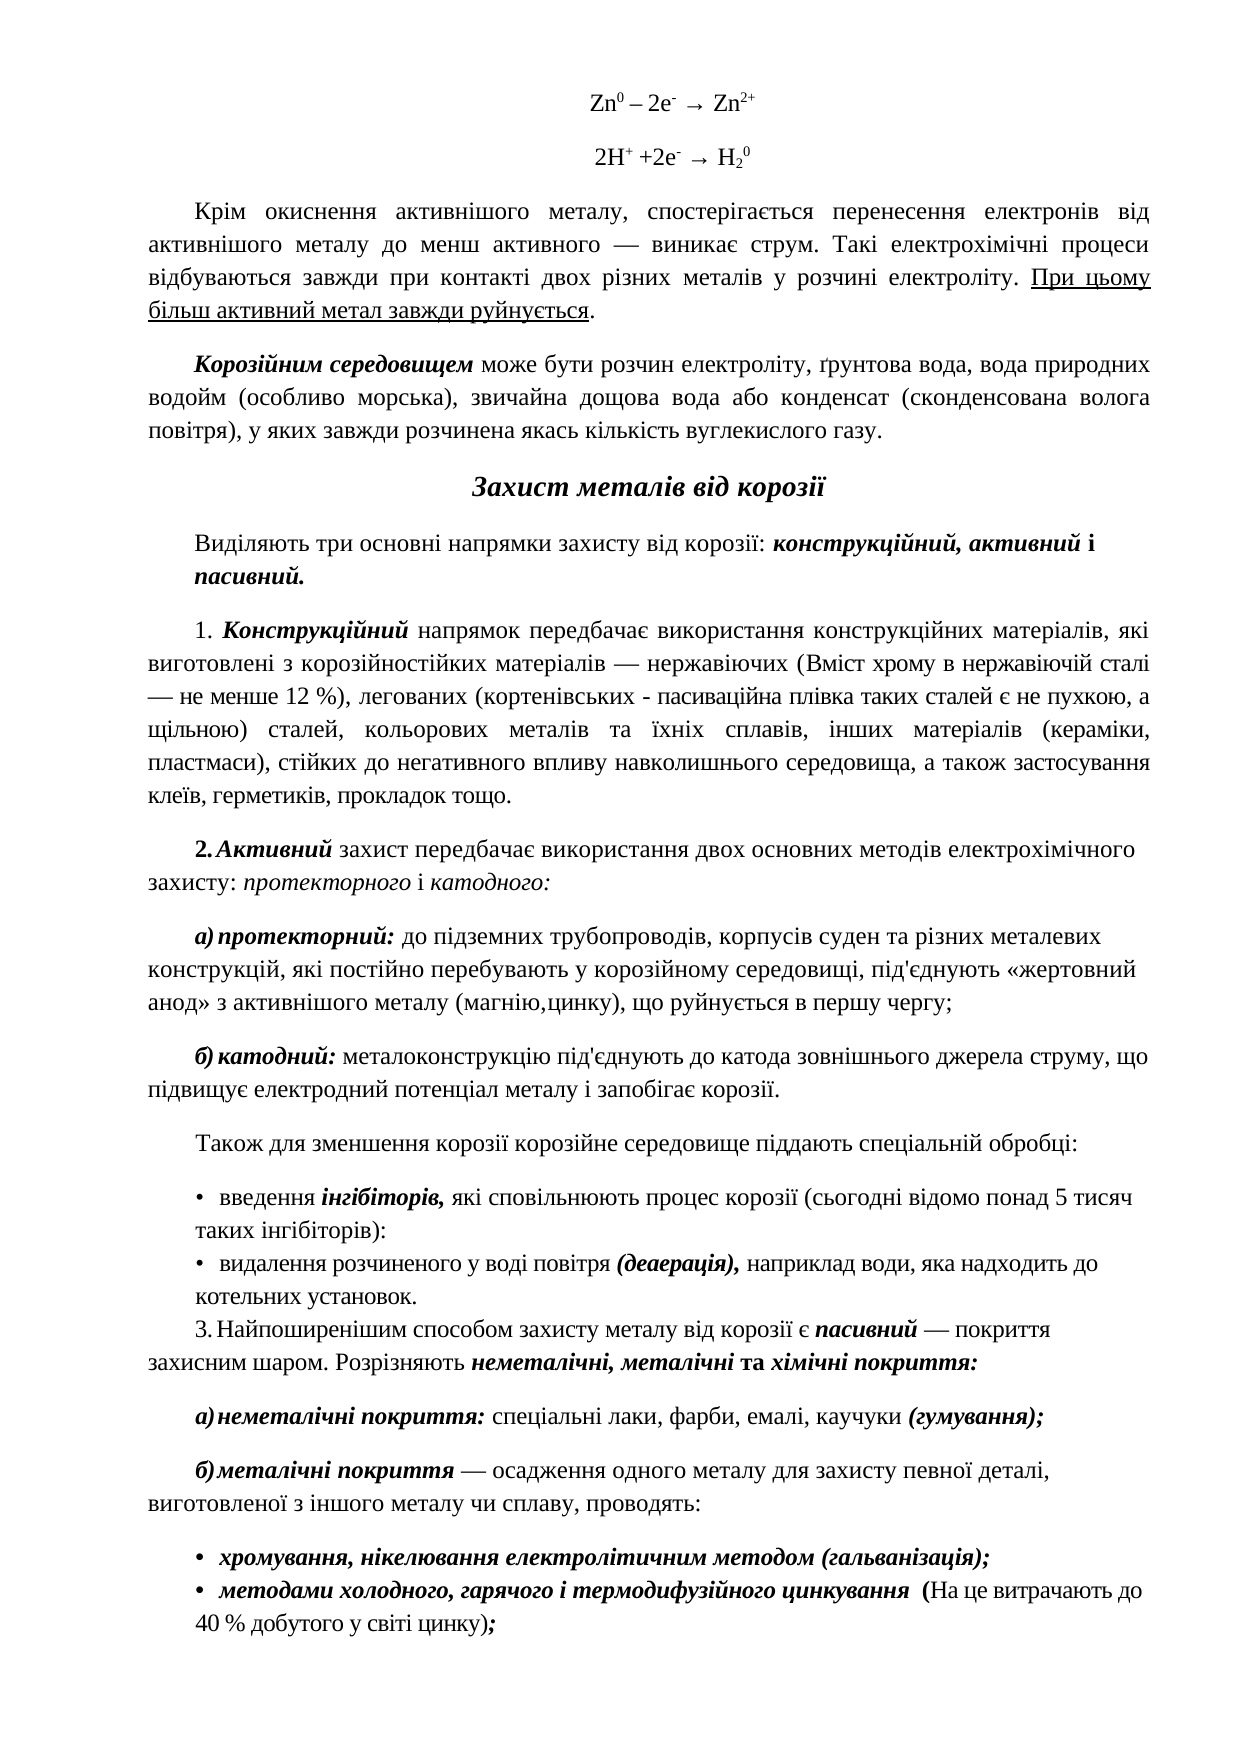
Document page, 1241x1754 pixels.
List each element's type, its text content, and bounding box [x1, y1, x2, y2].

text 1. Конструкційний напрямок передбачає використання конструкційних матеріалів, які виготовлені з корозійностійких матеріалів — нержавіючих (Вміст хрому в нержавіючій сталі — не менше 12 %), легованих (кортенівських - пасиваційна плівка таких сталей є не пухкою, а щільною) сталей, кольорових металів та їхніх сплавів, інших матеріалів (кераміки, пластмаси), стійких до негативного впливу навколишнього середовища, а також застосування клеїв, герметиків, прокладок тощо. [148, 615, 1150, 809]
text 3. Найпоширенішим способом захисту металу від корозії є пасивний — покриття захисним шаром. Розрізняють неметалічні, металічні та хімічні покриття: [148, 1314, 1152, 1376]
text 2H+ +2e- → H20 [148, 142, 1151, 171]
text Виділяють три основні напрямки захисту від корозії: конструкційний, активний і пасивний. [194, 528, 1152, 590]
text а) протекторний: до підземних трубопроводів, корпусів суден та різних металевих конструкцій, які постійно перебувають у корозійному середовищі, під'єднують «жертовний анод» з активнішого металу (магнію,цинку), що руйнується в першу чергу; [148, 921, 1152, 1016]
text а) неметалічні покриття: спеціальні лаки, фарби, емалі, каучуки (гумування); [195, 1401, 1152, 1430]
text Також для зменшення корозії корозійне середовище піддають спеціальній обробці: [195, 1128, 1152, 1157]
text Захист металів від корозії [148, 469, 1150, 503]
list введення інгібіторів, які сповільнюють процес корозії (сьогодні відомо понад 5 тисяч таких інгібіторів): [195, 1182, 1152, 1243]
text Zn0 – 2e- → Zn2+ [148, 88, 1151, 117]
text Корозійним середовищем може бути розчин електроліту, ґрунтова вода, вода природних водойм (особливо морська), звичайна дощова вода або конденсат (сконденсована волога повітря), у яких завжди розчинена якась кількість вуглекислого газу. [148, 349, 1151, 444]
text 2. Активний захист передбачає використання двох основних методів електрохімічного захисту: протекторного і катодного: [148, 834, 1152, 896]
list хромування, нікелювання електролітичним методом (гальванізація); [195, 1542, 1152, 1571]
list методами холодного, гарячого і термодифузійного цинкування (На це витрачають до 40 % добутого у світі цинку); [195, 1576, 1152, 1637]
text Крім окиснення активнішого металу, спостерігається перенесення електронів від активнішого металу до менш активного — виникає струм. Такі електрохімічні процеси відбуваються завжди при контакті двох різних металів у розчині електроліту. При цьому більш активний метал завжди руйнується. [148, 196, 1151, 324]
text б) металічні покриття — осадження одного металу для захисту певної деталі, виготовленої з іншого металу чи сплаву, проводять: [148, 1455, 1152, 1517]
text б) катодний: металоконструкцію під'єднують до катода зовнішнього джерела струму, що підвищує електродний потенціал металу і запобігає корозії. [148, 1041, 1152, 1103]
list видалення розчиненого у воді повітря (деаерація), наприклад води, яка надходить до котельних установок. [195, 1248, 1152, 1310]
